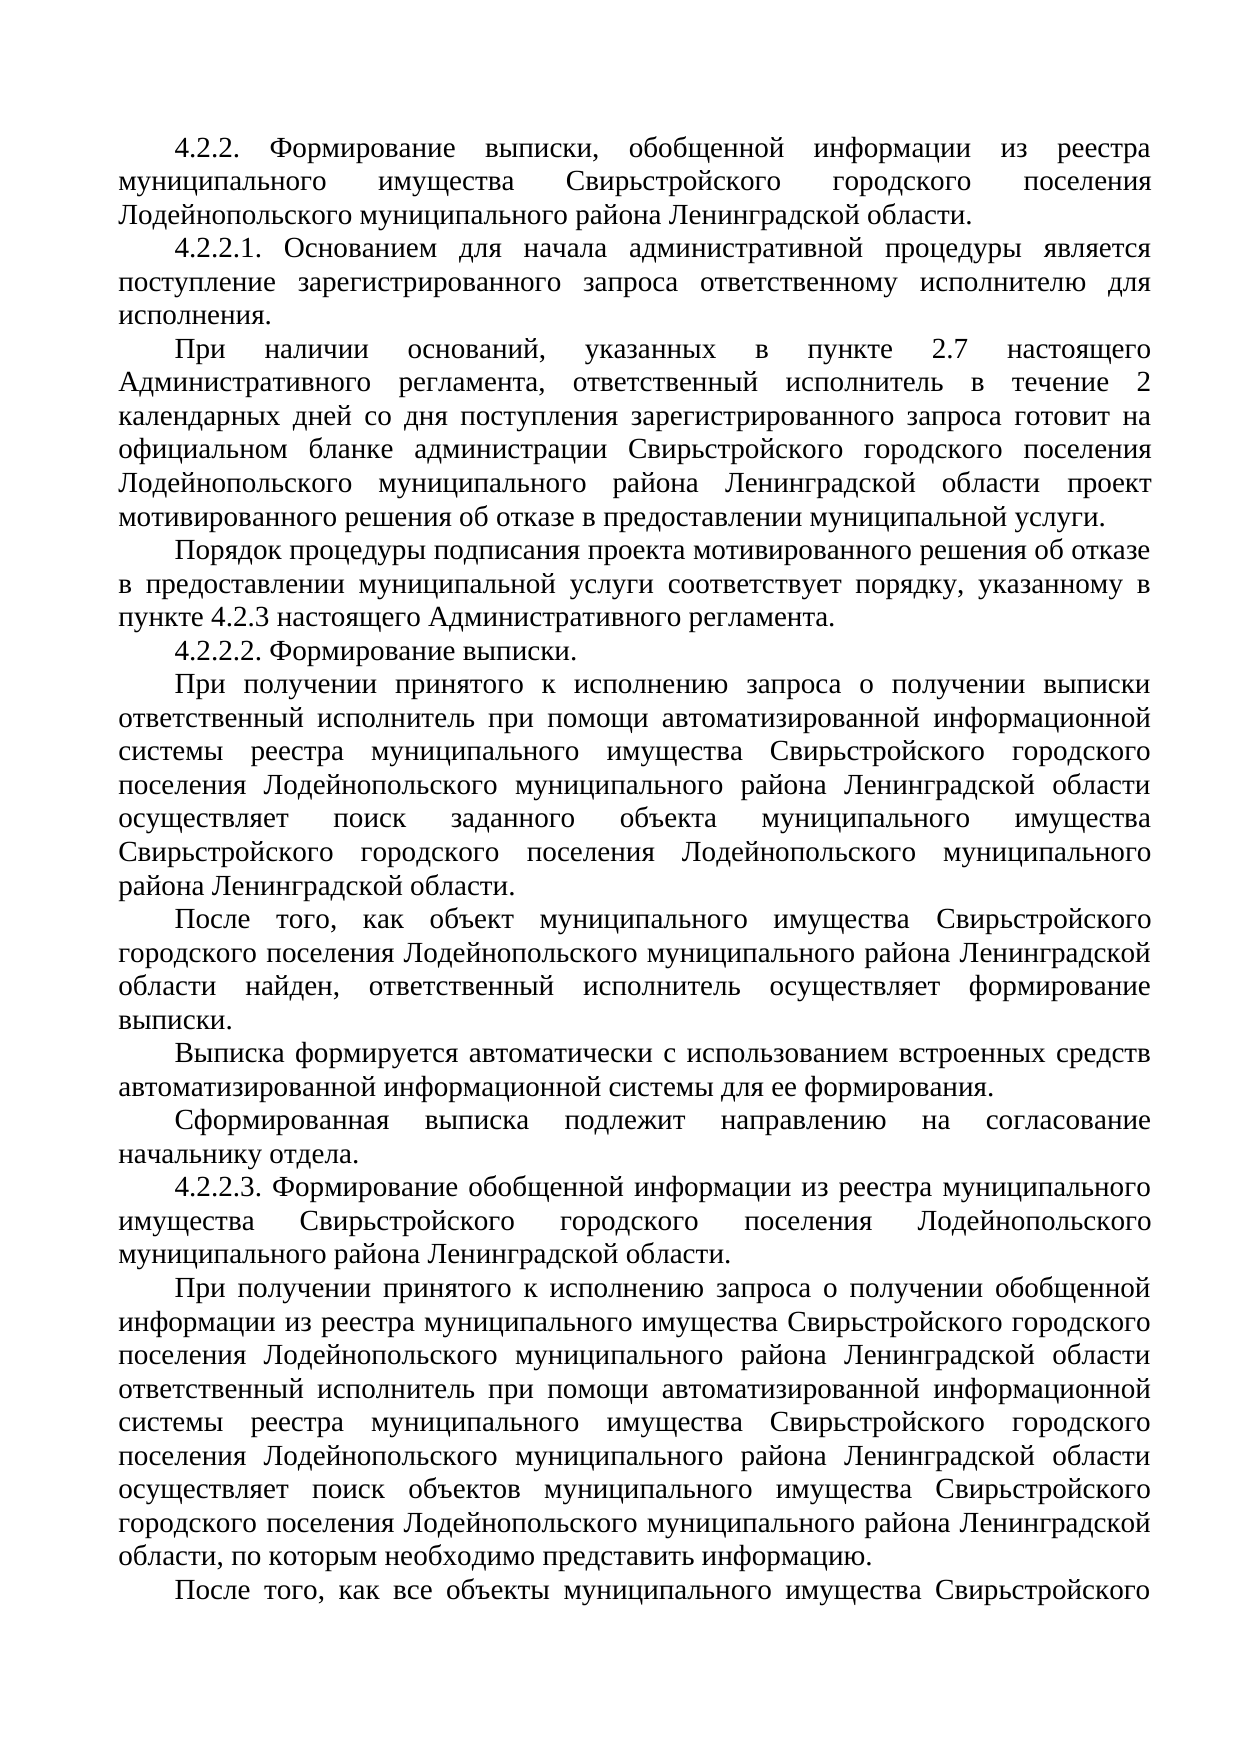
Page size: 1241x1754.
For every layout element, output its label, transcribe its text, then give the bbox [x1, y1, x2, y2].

text При получении принятого к исполнению запроса о получении обобщенной информации из реестра муниципального имущества Свирьстройского городского поселения Лодейнопольского муниципального района Ленинградской области ответственный исполнитель при помощи автоматизированной информационной системы реестра муниципального имущества Свирьстройского городского поселения Лодейнопольского муниципального района Ленинградской области осуществляет поиск объектов муниципального имущества Свирьстройского городского поселения Лодейнопольского муниципального района Ленинградской области, по которым необходимо представить информацию. [118, 1270, 1152, 1572]
text После того, как объект муниципального имущества Свирьстройского городского поселения Лодейнопольского муниципального района Ленинградской области найден, ответственный исполнитель осуществляет формирование выписки. [118, 901, 1152, 1035]
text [118, 1572, 1152, 1606]
text 4.2.2.2. Формирование выписки. [118, 633, 1152, 666]
text При наличии оснований, указанных в пункте 2.7 настоящего Административного регламента, ответственный исполнитель в течение 2 календарных дней со дня поступления зарегистрированного запроса готовит на официальном бланке администрации Свирьстройского городского поселения Лодейнопольского муниципального района Ленинградской области проект мотивированного решения об отказе в предоставлении муниципальной услуги. [118, 331, 1152, 532]
text При получении принятого к исполнению запроса о получении выписки ответственный исполнитель при помощи автоматизированной информационной системы реестра муниципального имущества Свирьстройского городского поселения Лодейнопольского муниципального района Ленинградской области осуществляет поиск заданного объекта муниципального имущества Свирьстройского городского поселения Лодейнопольского муниципального района Ленинградской области. [118, 666, 1152, 901]
text Порядок процедуры подписания проекта мотивированного решения об отказе в предоставлении муниципальной услуги соответствует порядку, указанному в пункте 4.2.3 настоящего Административного регламента. [118, 532, 1152, 633]
text Выписка формируется автоматически с использованием встроенных средств автоматизированной информационной системы для ее формирования. [118, 1035, 1152, 1102]
text 4.2.2. Формирование выписки, обобщенной информации из реестра муниципального имущества Свирьстройского городского поселения Лодейнопольского муниципального района Ленинградской области. [118, 130, 1152, 230]
text Сформированная выписка подлежит направлению на согласование начальнику отдела. [118, 1102, 1152, 1169]
text 4.2.2.1. Основанием для начала административной процедуры является поступление зарегистрированного запроса ответственному исполнителю для исполнения. [118, 230, 1152, 331]
text 4.2.2.3. Формирование обобщенной информации из реестра муниципального имущества Свирьстройского городского поселения Лодейнопольского муниципального района Ленинградской области. [118, 1169, 1152, 1270]
